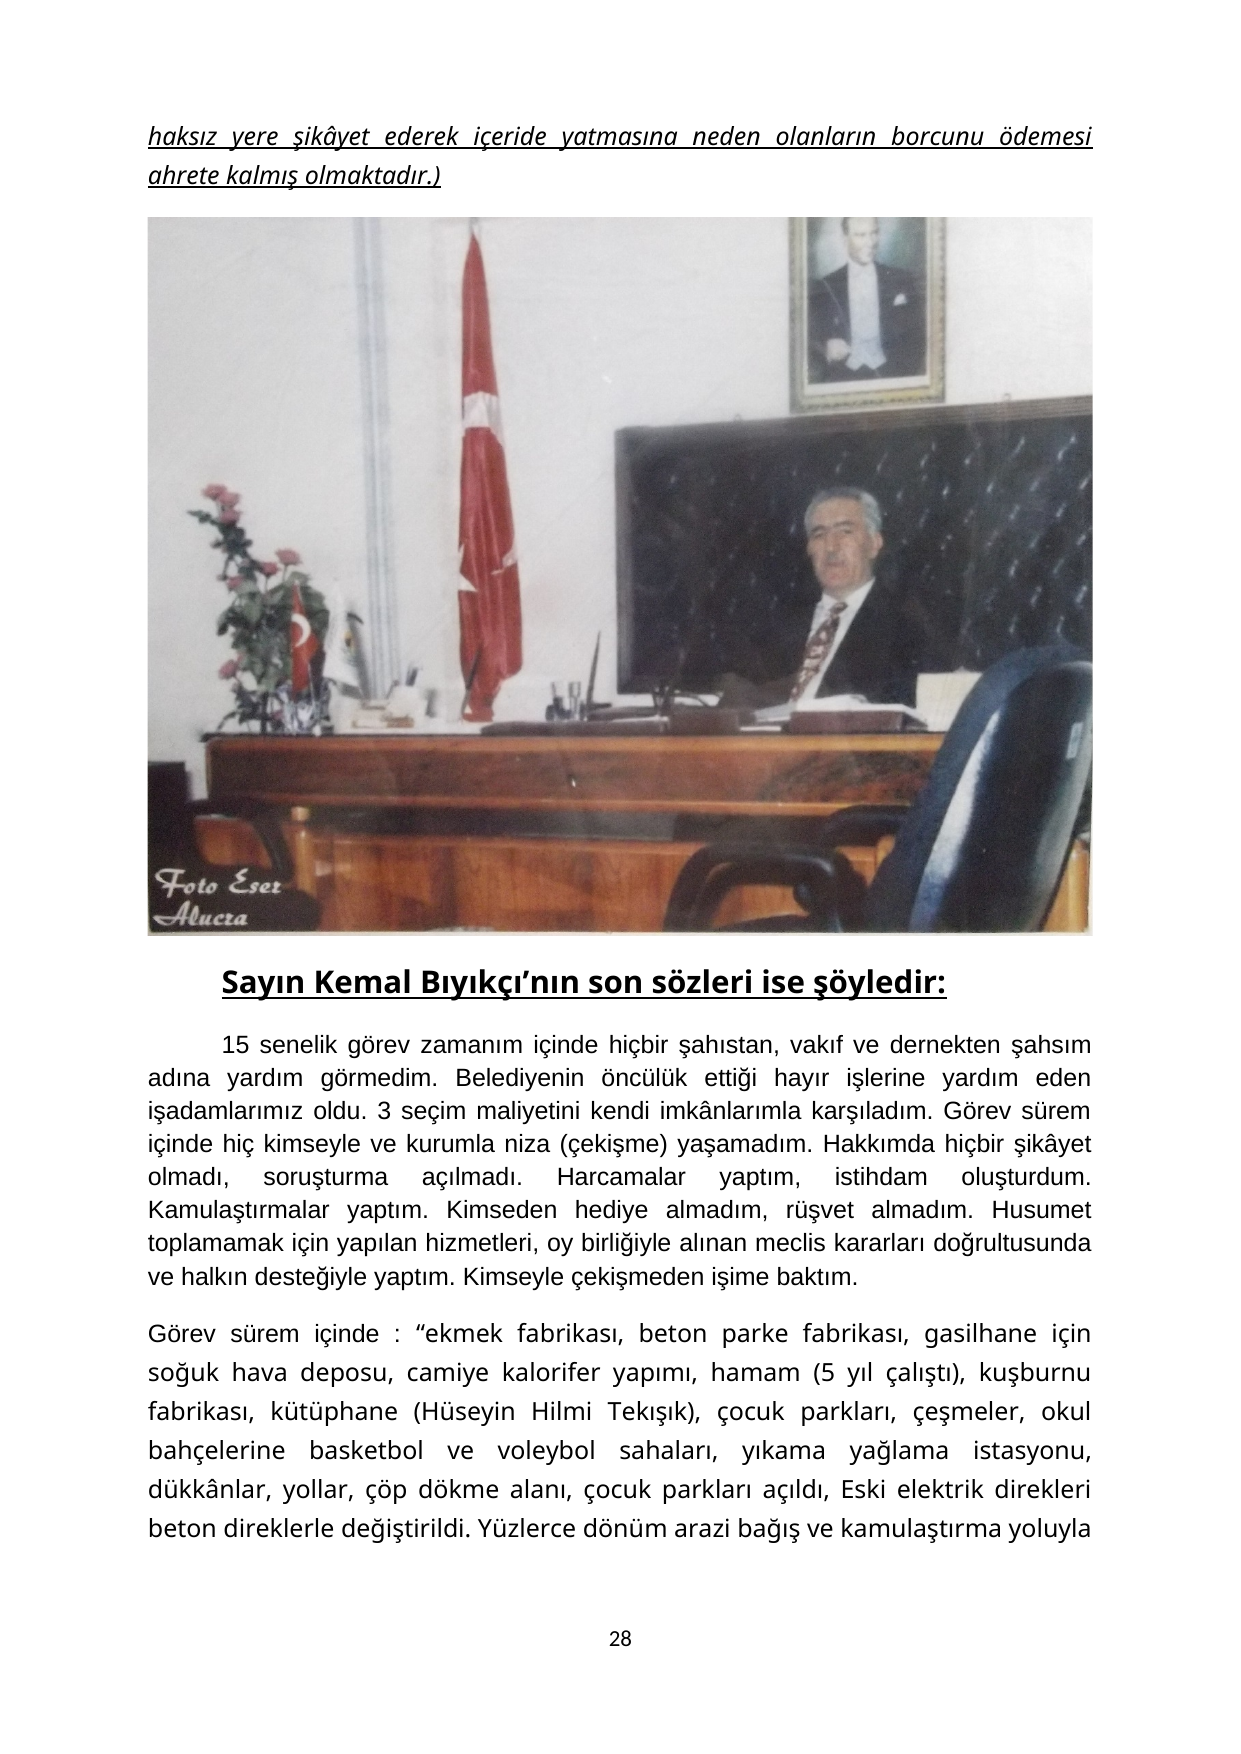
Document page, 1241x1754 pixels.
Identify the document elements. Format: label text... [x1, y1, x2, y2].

picture [147, 118, 1093, 837]
text Görev sürem içinde : “ekmek fabrikası, beton parke fabrikası, gasilhane için soğuk hava deposu, camiye kalorifer yapımı, hamam (5 yıl çalıştı), kuşburnu fabrikası, kütüphane (Hüseyin Hilmi Tekışık), çocuk parkları, çeşmeler, okul bahçelerine basketbol ve voleybol sahaları, yıkama yağlama istasyonu, dükkânlar, yollar, çöp dökme alanı, çocuk parkları açıldı, Eski elektrik direkleri beton direklerle değiştirildi. Yüzlerce dönüm arazi bağış ve kamulaştırma yoluyla belediyeye kazandırıldı.Ayrıca muhtaçlara ve engellilere her türlü yardım yapılarak ihtiyaçlarını belediye tarafından karşılandı.” [148, 1216, 1093, 1524]
text Sayın Kemal Bıyıkçı’nın son sözleri ise şöyledir: [148, 861, 1093, 904]
text 15 senelik görev zamanım içinde hiçbir şahıstan, vakıf ve dernekten şahsım adına yardım görmedim. Belediyenin öncülük ettiği hayır işlerine yardım eden işadamlarımız oldu. 3 seçim maliyetini kendi imkânlarımla karşıladım. Görev sürem içinde hiç kimseyle ve kurumla niza (çekişme) yaşamadım. Hakkımda hiçbir şikâyet olmadı, soruşturma açılmadı. Harcamalar yaptım, istihdam oluşturdum. Kamulaştırmalar yaptım. Kimseden hediye almadım, rüşvet almadım. Husumet toplamamak için yapılan hizmetleri, oy birliğiyle alınan meclis kararları doğrultusunda ve halkın desteğiyle yaptım. Kimseyle çekişmeden işime baktım. [148, 931, 1093, 1191]
